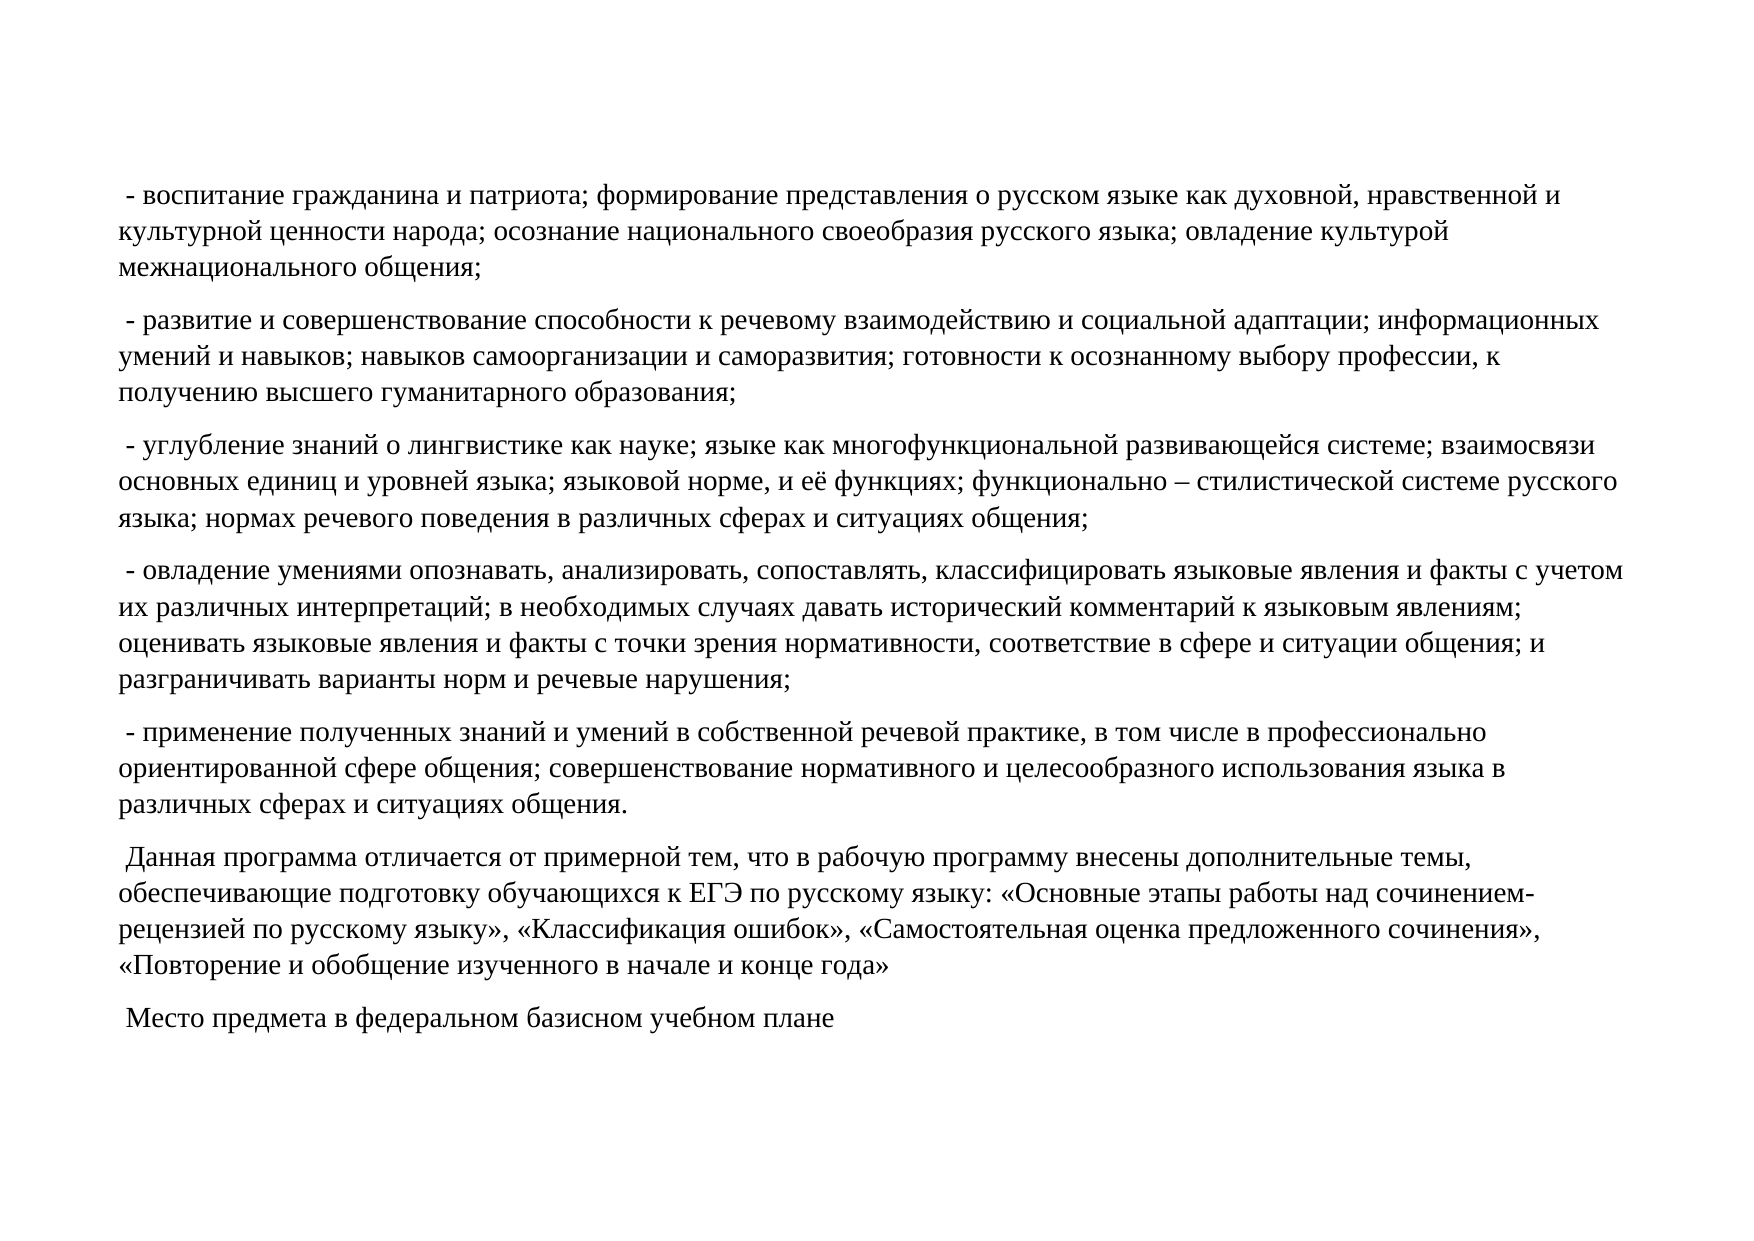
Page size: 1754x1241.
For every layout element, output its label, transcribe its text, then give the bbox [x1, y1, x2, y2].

text - воспитание гражданина и патриота; формирование представления о русском языке как духовной, нравственной и культурной ценности народа; осознание национального своеобразия русского языка; овладение культурой межнационального общения; [118, 177, 1636, 283]
text Место предмета в федеральном базисном учебном плане [118, 1000, 1636, 1034]
text Данная программа отличается от примерной тем, что в рабочую программу внесены дополнительные темы, обеспечивающие подготовку обучающихся к ЕГЭ по русскому языку: «Основные этапы работы над сочинением-рецензией по русскому языку», «Классификация ошибок», «Самостоятельная оценка предложенного сочинения», «Повторение и обобщение изученного в начале и конце года» [118, 839, 1636, 981]
text - углубление знаний о лингвистике как науке; языке как многофункциональной развивающейся системе; взаимосвязи основных единиц и уровней языка; языковой норме, и её функциях; функционально – стилистической системе русского языка; нормах речевого поведения в различных сферах и ситуациях общения; [118, 427, 1636, 533]
text - применение полученных знаний и умений в собственной речевой практике, в том числе в профессионально ориентированной сфере общения; совершенствование нормативного и целесообразного использования языка в различных сферах и ситуациях общения. [118, 714, 1636, 819]
text - развитие и совершенствование способности к речевому взаимодействию и социальной адаптации; информационных умений и навыков; навыков самоорганизации и саморазвития; готовности к осознанному выбору профессии, к получению высшего гуманитарного образования; [118, 302, 1636, 408]
text - овладение умениями опознавать, анализировать, сопоставлять, классифицировать языковые явления и факты с учетом их различных интерпретаций; в необходимых случаях давать исторический комментарий к языковым явлениям; оценивать языковые явления и факты с точки зрения нормативности, соответствие в сфере и ситуации общения; и разграничивать варианты норм и речевые нарушения; [118, 552, 1636, 694]
